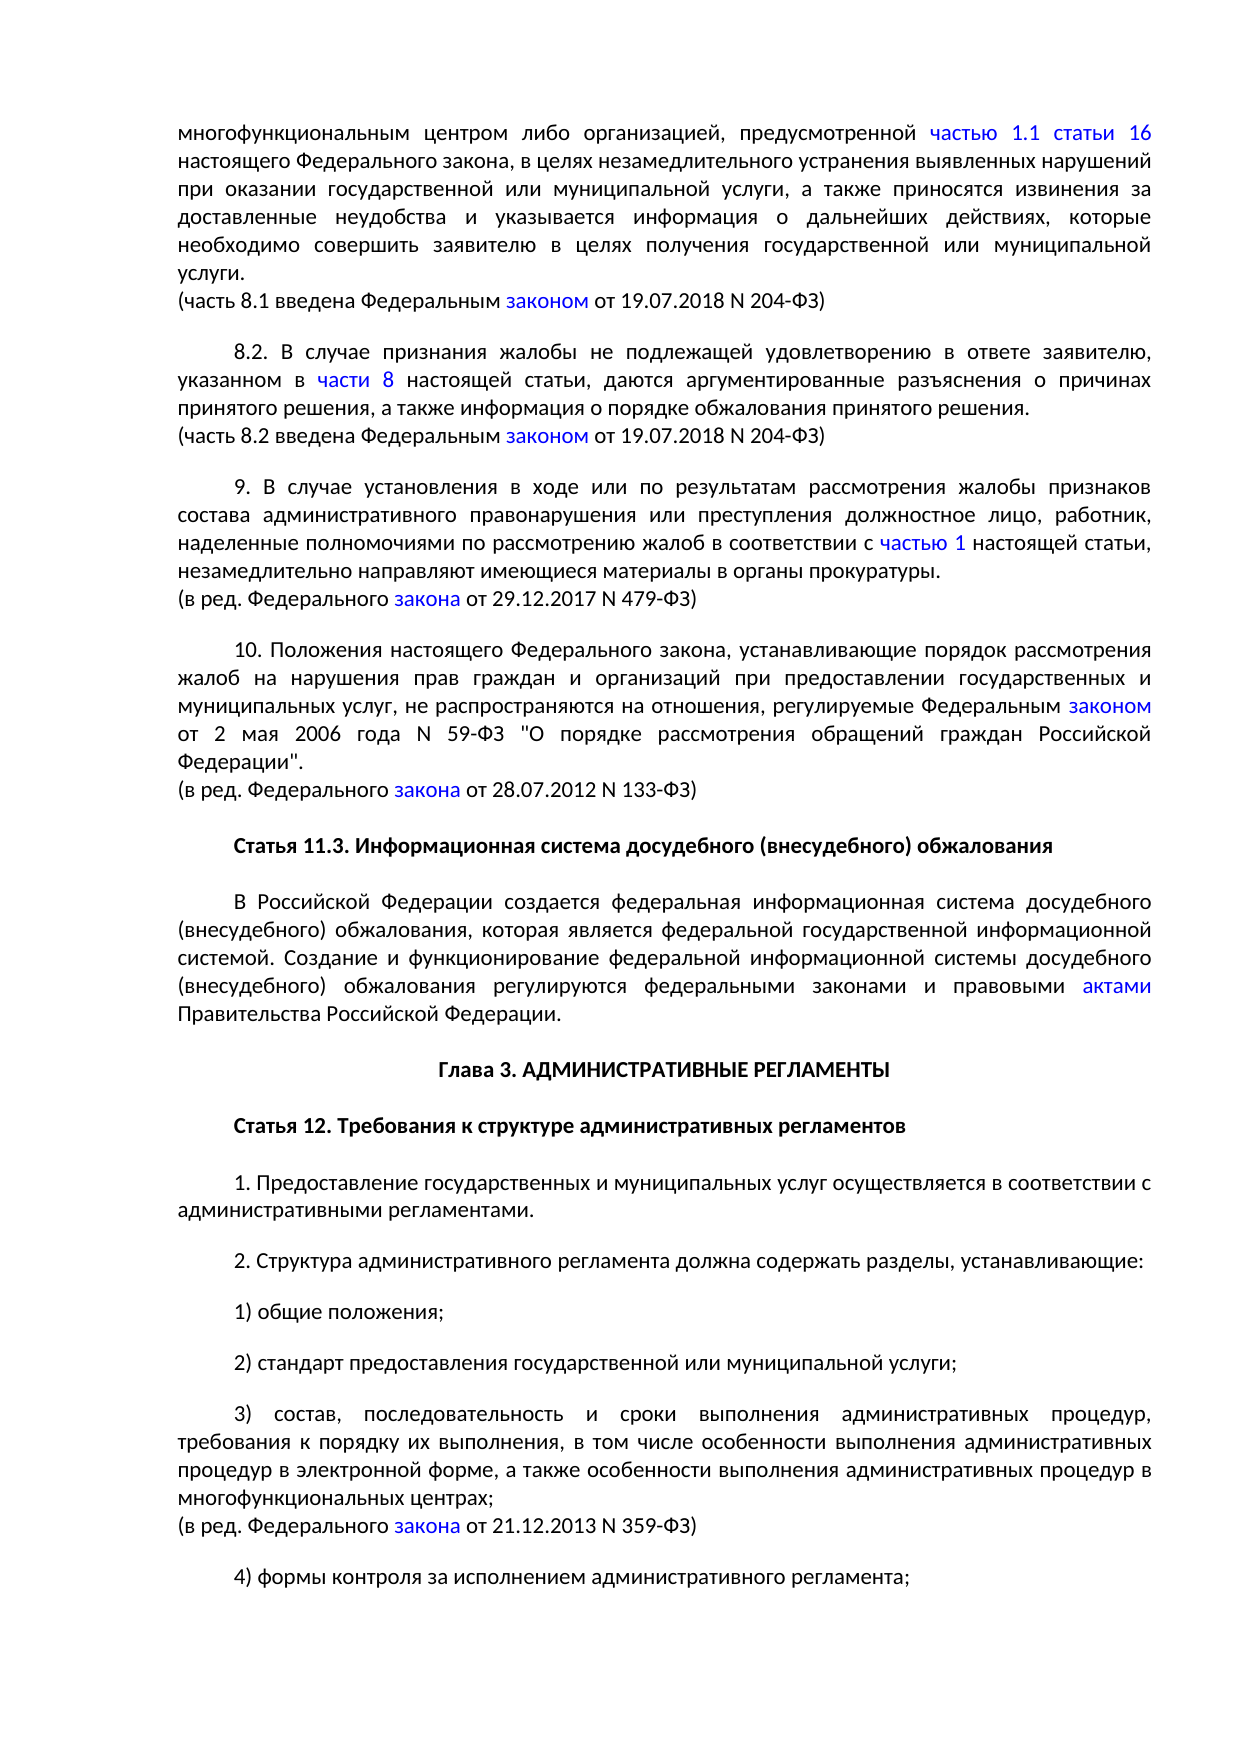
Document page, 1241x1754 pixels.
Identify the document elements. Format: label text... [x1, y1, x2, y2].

title Глава 3. АДМИНИСТРАТИВНЫЕ РЕГЛАМЕНТЫ [177, 1056, 1152, 1083]
text 1. Предоставление государственных и муниципальных услуг осуществляется в соответствии с административными регламентами. [177, 1168, 1152, 1224]
text (в ред. Федерального закона от 29.12.2017 N 479-ФЗ) [177, 584, 1152, 612]
text (в ред. Федерального закона от 21.12.2013 N 359-ФЗ) [177, 1511, 1152, 1539]
text 9. В случае установления в ходе или по результатам рассмотрения жалобы признаков состава административного правонарушения или преступления должностное лицо, работник, наделенные полномочиями по рассмотрению жалоб в соответствии с частью 1 настоящей статьи, незамедлительно направляют имеющиеся материалы в органы прокуратуры. [177, 472, 1152, 584]
text 2) стандарт предоставления государственной или муниципальной услуги; [177, 1348, 1152, 1376]
text (в ред. Федерального закона от 28.07.2012 N 133-ФЗ) [177, 775, 1152, 803]
text 2. Структура административного регламента должна содержать разделы, устанавливающие: [177, 1247, 1152, 1274]
text 3) состав, последовательность и сроки выполнения административных процедур, требования к порядку их выполнения, в том числе особенности выполнения административных процедур в электронной форме, а также особенности выполнения административных процедур в многофункциональных центрах; [177, 1399, 1152, 1511]
title Статья 12. Требования к структуре административных регламентов [177, 1112, 1152, 1139]
text 1) общие положения; [177, 1297, 1152, 1326]
title Статья 11.3. Информационная система досудебного (внесудебного) обжалования [177, 831, 1152, 859]
text 8.2. В случае признания жалобы не подлежащей удовлетворению в ответе заявителю, указанном в части 8 настоящей статьи, даются аргументированные разъяснения о причинах принятого решения, а также информация о порядке обжалования принятого решения. [177, 337, 1152, 421]
text В Российской Федерации создается федеральная информационная система досудебного (внесудебного) обжалования, которая является федеральной государственной информационной системой. Создание и функционирование федеральной информационной системы досудебного (внесудебного) обжалования регулируются федеральными законами и правовыми актами Правительства Российской Федерации. [177, 887, 1152, 1027]
text (часть 8.2 введена Федеральным законом от 19.07.2018 N 204-ФЗ) [177, 421, 1152, 449]
text 10. Положения настоящего Федерального закона, устанавливающие порядок рассмотрения жалоб на нарушения прав граждан и организаций при предоставлении государственных и муниципальных услуг, не распространяются на отношения, регулируемые Федеральным законом от 2 мая 2006 года N 59-ФЗ "О порядке рассмотрения обращений граждан Российской Федерации". [177, 635, 1152, 775]
text 4) формы контроля за исполнением административного регламента; [177, 1562, 1152, 1590]
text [177, 118, 1152, 286]
text (часть 8.1 введена Федеральным законом от 19.07.2018 N 204-ФЗ) [177, 286, 1152, 314]
